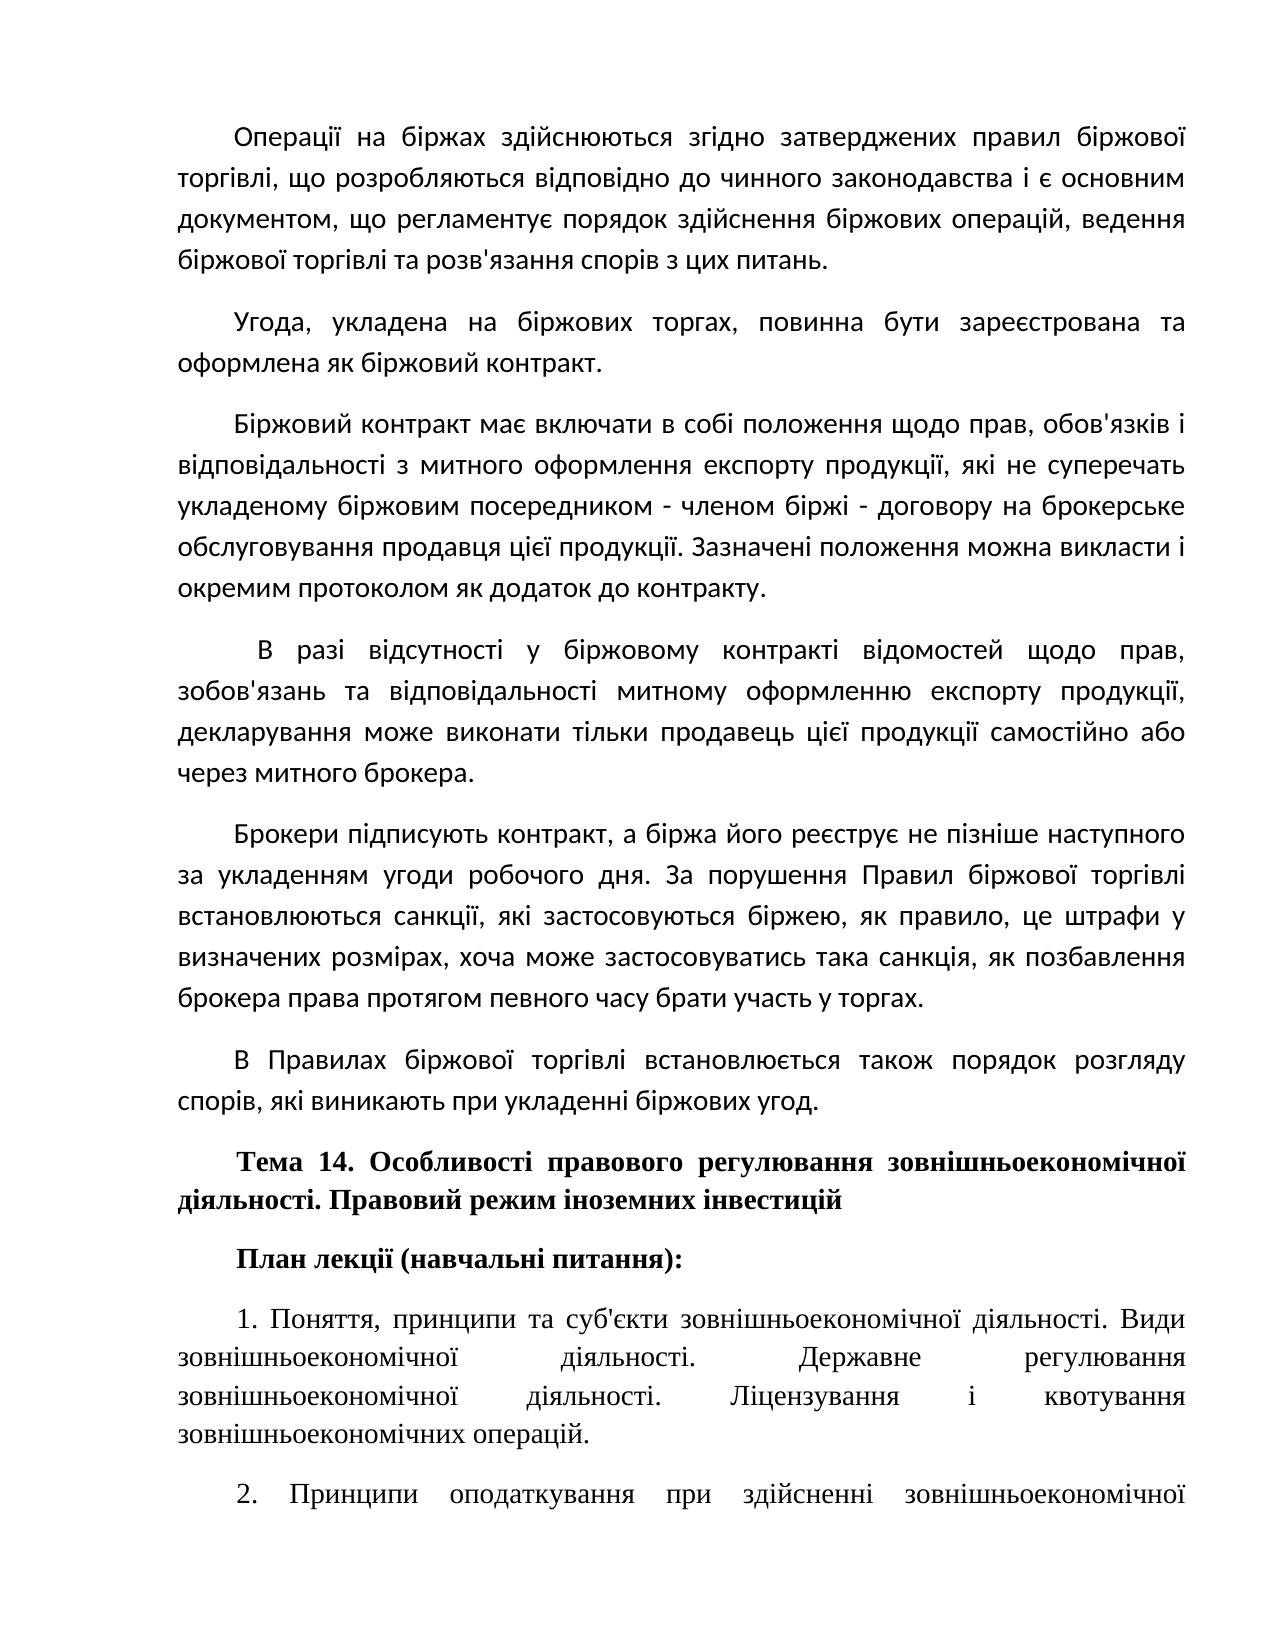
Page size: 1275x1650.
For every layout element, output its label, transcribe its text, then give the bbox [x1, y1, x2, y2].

text В Правилах біржової торгівлі встановлюється також порядок розгляду спорів, які виникають при укладенні біржових угод. [177, 1041, 1186, 1118]
text Тема 14. Особливості правового регулювання зовнішньоекономічної діяльності. Правовий режим іноземних інвестицій [177, 1144, 1186, 1216]
text План лекції (навчальні питання): [177, 1242, 1186, 1275]
text Брокери підписують контракт, а біржа його реєструє не пізніше наступного за укладенням угоди робочого дня. За порушення Правил біржової торгівлі встановлюються санкції, які застосовуються біржею, як правило, це штрафи у визначених розмірах, хоча може застосовуватись така санкція, як позбавлення брокера права протягом певного часу брати участь у торгах. [177, 816, 1186, 1015]
text В разі відсутності у біржовому контракті відомостей щодо прав, зобов'язань та відповідальності митному оформленню експорту продукції, декларування може виконати тільки продавець цієї продукції самостійно або через митного брокера. [177, 631, 1186, 789]
text 1. Поняття, принципи та суб'єкти зовнішньоекономічної діяльності. Види зовнішньоекономічної діяльності. Державне регулювання зовнішньоекономічної діяльності. Ліцензування і квотування зовнішньоекономічних операцій. [177, 1301, 1186, 1450]
text Угода, укладена на біржових торгах, повинна бути зареєстрована та оформлена як біржовий контракт. [177, 303, 1186, 379]
text Біржовий контракт має включати в собі положення щодо прав, обов'язків і відповідальності з митного оформлення експорту продукції, які не суперечать укладеному біржовим посередником - членом біржі - договору на брокерське обслуговування продавця цієї продукції. Зазначені положення можна викласти і окремим протоколом як додаток до контракту. [177, 405, 1186, 605]
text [177, 1476, 1186, 1509]
text Операції на біржах здійснюються згідно затверджених правил біржової торгівлі, що розробляються відповідно до чинного законодавства і є основним документом, що регламентує порядок здійснення біржових операцій, ведення біржової торгівлі та розв'язання спорів з цих питань. [177, 118, 1186, 277]
